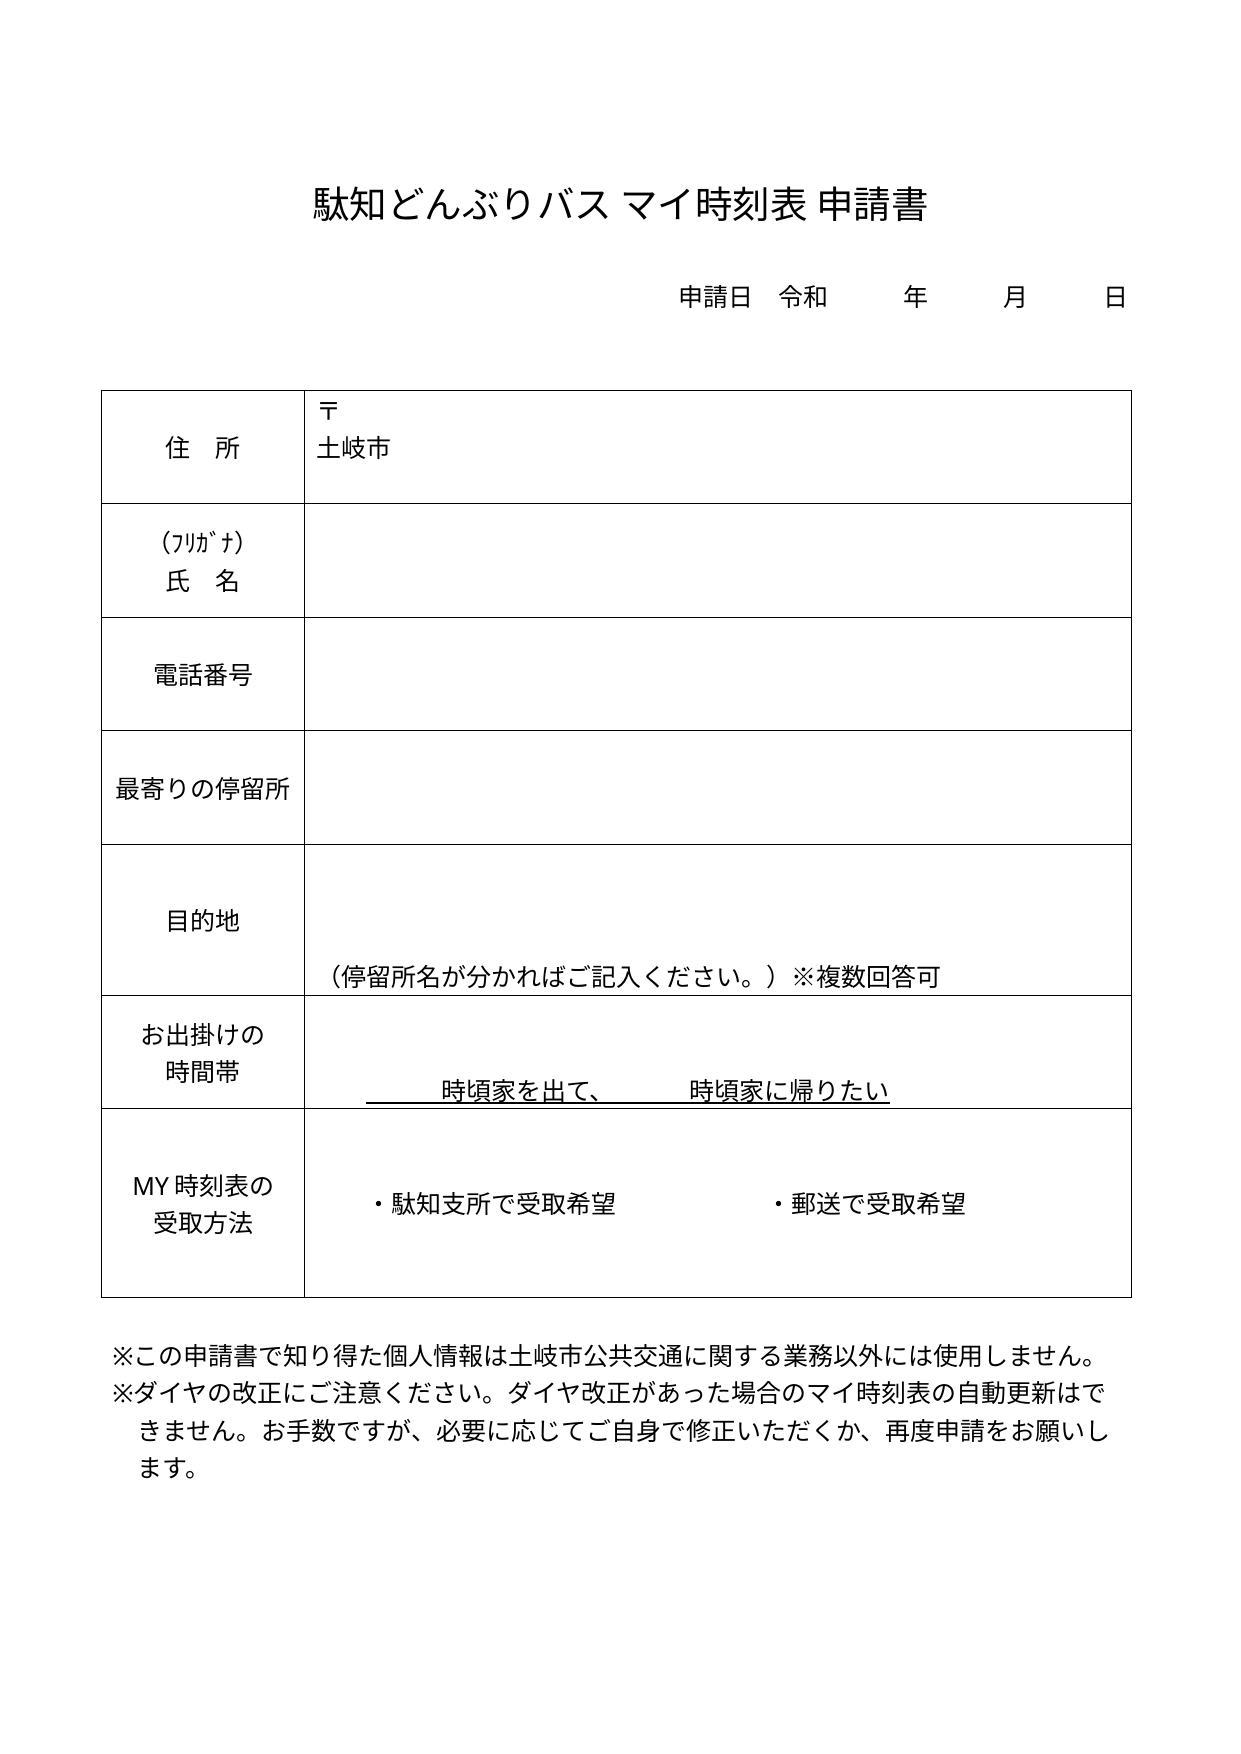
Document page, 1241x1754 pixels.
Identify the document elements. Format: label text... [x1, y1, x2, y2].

table_cell 最寄りの停留所 [102, 731, 304, 844]
table_header 〒 土岐市 [305, 391, 1131, 503]
table_cell （停留所名が分かればご記入ください。）※複数回答可 [305, 845, 1131, 995]
table_cell MY時刻表の 受取方法 [102, 1109, 304, 1297]
table_cell [305, 504, 1131, 617]
text ※この申請書で知り得た個人情報は土岐市公共交通に関する業務以外には使用しません。 [112, 1335, 1128, 1373]
table_cell （ﾌﾘｶﾞﾅ） 氏 名 [102, 504, 304, 617]
table_cell [305, 731, 1131, 844]
table_cell 電話番号 [102, 618, 304, 730]
text ※ダイヤの改正にご注意ください。ダイヤ改正があった場合のマイ時刻表の自動更新はできません。お手数ですが、必要に応じてご自身で修正いただくか、再度申請をお願いします。 [112, 1373, 1128, 1485]
table_cell 時頃家を出て、 時頃家に帰りたい [305, 996, 1131, 1108]
text 駄知どんぶりバス マイ時刻表 申請書 [112, 164, 1128, 239]
text 申請日 令和 年 月 日 [112, 277, 1128, 314]
table_cell [305, 618, 1131, 730]
table_cell 目的地 [102, 845, 304, 995]
table_cell ・駄知支所で受取希望 ・郵送で受取希望 [305, 1109, 1131, 1297]
table_header 住 所 [102, 391, 304, 503]
table_cell お出掛けの 時間帯 [102, 996, 304, 1108]
